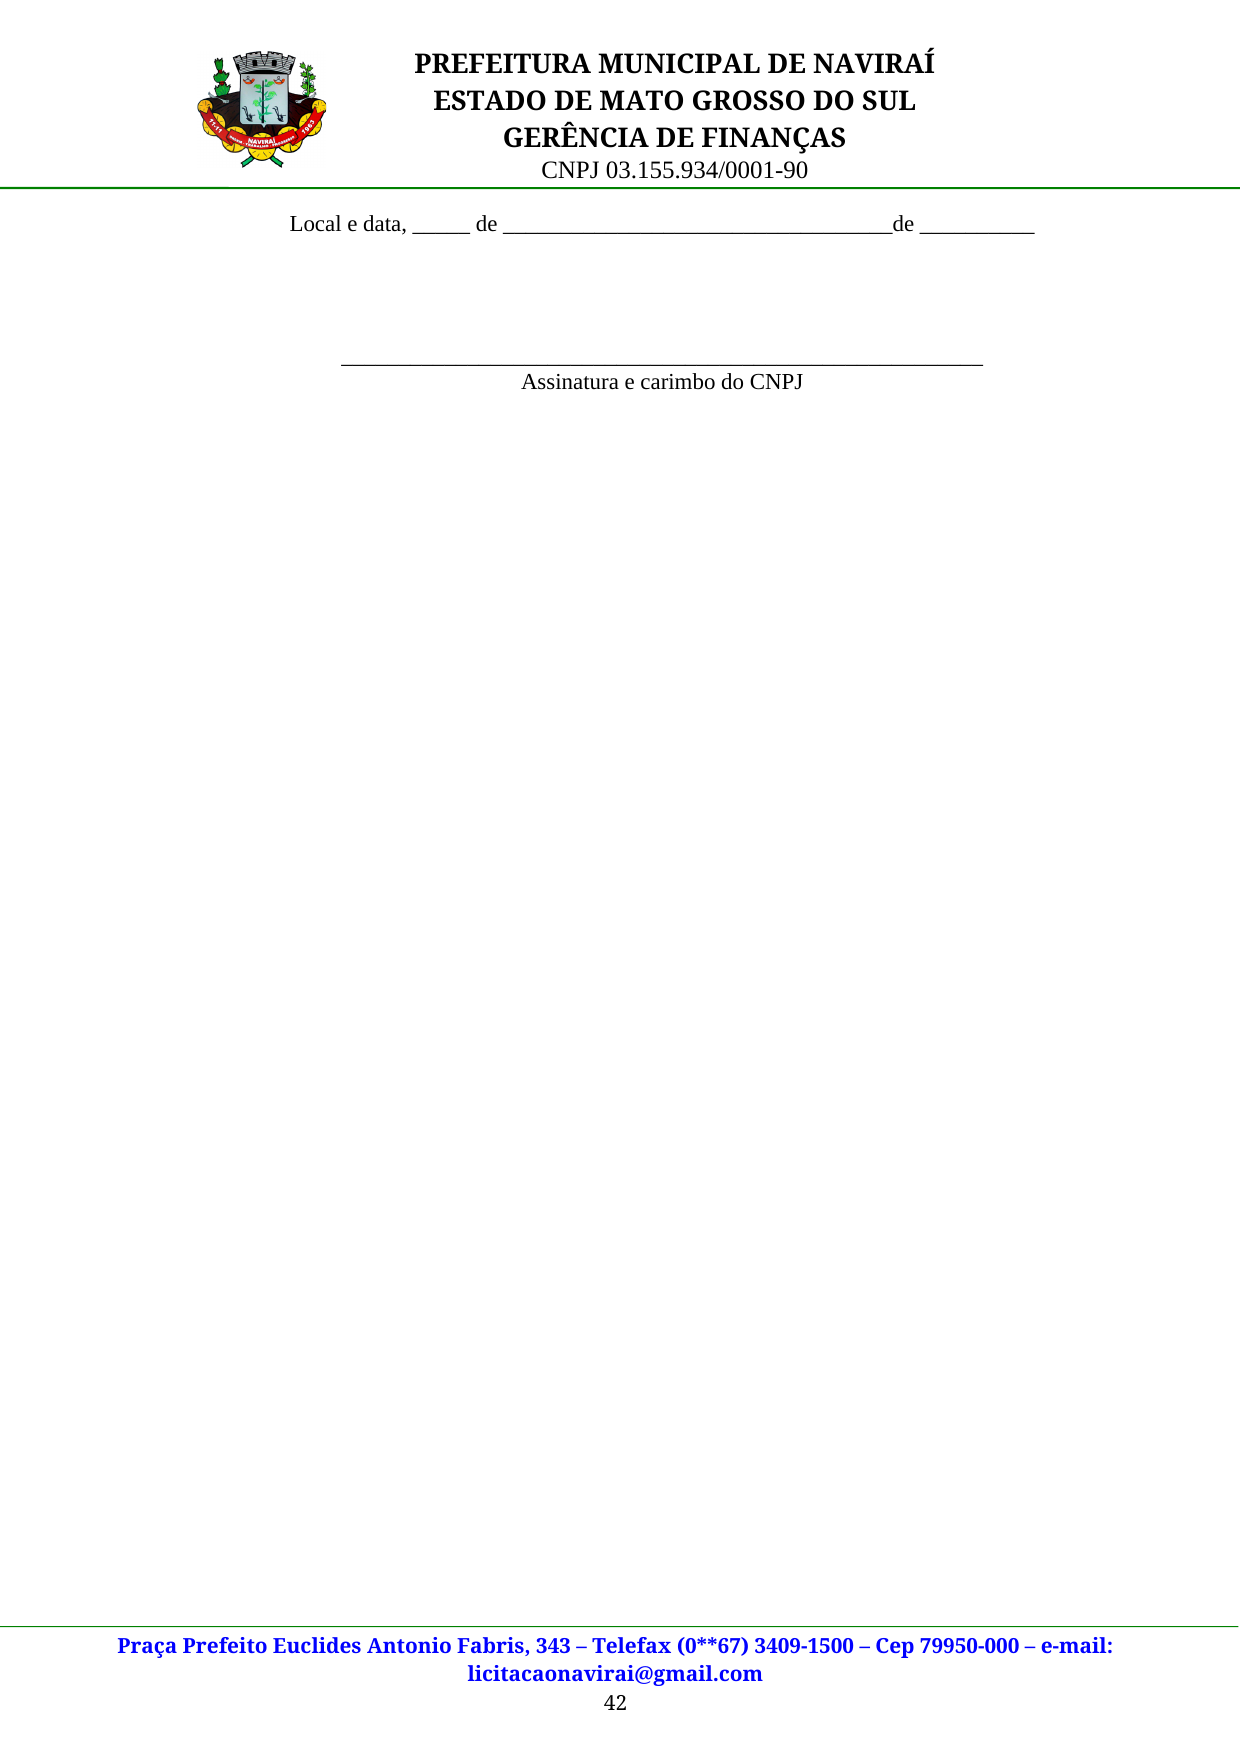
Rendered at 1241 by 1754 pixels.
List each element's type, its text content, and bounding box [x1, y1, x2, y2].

text ________________________________________________________ [187, 342, 1137, 368]
text Local e data, _____ de __________________________________de __________ [187, 210, 1137, 236]
text Assinatura e carimbo do CNPJ [187, 368, 1137, 394]
picture [197, 51, 327, 168]
